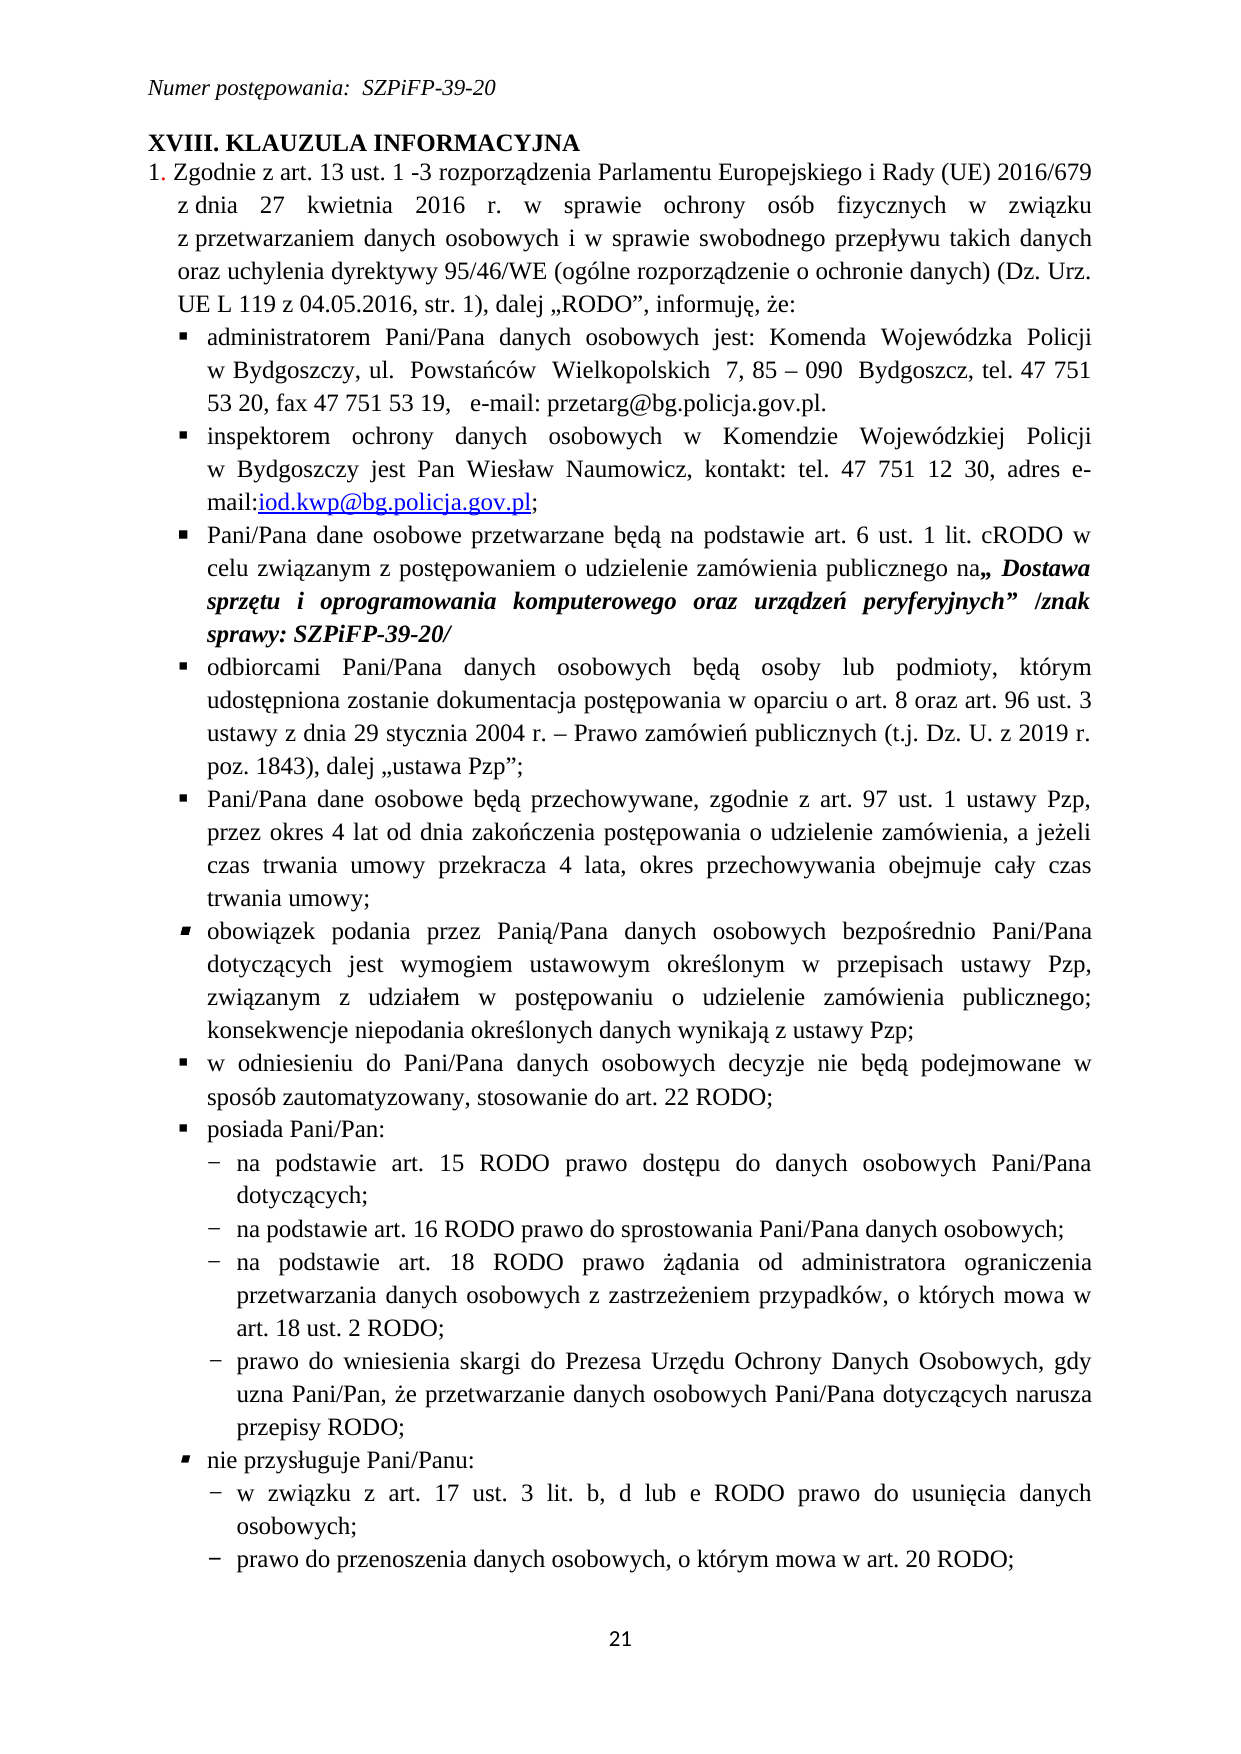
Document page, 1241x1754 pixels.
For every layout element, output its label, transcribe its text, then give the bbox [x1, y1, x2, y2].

list posiada Pani/Pan: [177, 1114, 1092, 1143]
text XVIII. KLAUZULA INFORMACYJNA [148, 128, 1092, 157]
list inspektorem ochrony danych osobowych w Komendzie Wojewódzkiej Policji w Bydgoszczy jest Pan Wiesław Naumowicz, kontakt: tel. 47 751 12 30, adres e-mail:iod.kwp@bg.policja.gov.pl; [177, 421, 1092, 516]
list prawo do wniesienia skargi do Prezesa Urzędu Ochrony Danych Osobowych, gdy uzna Pani/Pan, że przetwarzanie danych osobowych Pani/Pana dotyczących narusza przepisy RODO; [207, 1346, 1092, 1441]
list na podstawie art. 15 RODO prawo dostępu do danych osobowych Pani/Pana dotyczących; [207, 1148, 1092, 1209]
list administratorem Pani/Pana danych osobowych jest: Komenda Wojewódzka Policji w Bydgoszczy, ul. Powstańców Wielkopolskich 7, 85 – 090 Bydgoszcz, tel. 47 751 53 20, fax 47 751 53 19, e-mail: przetarg@bg.policja.gov.pl. [177, 322, 1092, 417]
text 1. Zgodnie z art. 13 ust. 1 -3 rozporządzenia Parlamentu Europejskiego i Rady (UE) 2016/679 z dnia 27 kwietnia 2016 r. w sprawie ochrony osób fizycznych w związku z przetwarzaniem danych osobowych i w sprawie swobodnego przepływu takich danych oraz uchylenia dyrektywy 95/46/WE (ogólne rozporządzenie o ochronie danych) (Dz. Urz. UE L 119 z 04.05.2016, str. 1), dalej „RODO”, informuję, że: [148, 157, 1092, 318]
list obowiązek podania przez Panią/Pana danych osobowych bezpośrednio Pani/Pana dotyczących jest wymogiem ustawowym określonym w przepisach ustawy Pzp, związanym z udziałem w postępowaniu o udzielenie zamówienia publicznego; konsekwencje niepodania określonych danych wynikają z ustawy Pzp; [177, 916, 1092, 1044]
list nie przysługuje Pani/Panu: [177, 1445, 1092, 1473]
list na podstawie art. 16 RODO prawo do sprostowania Pani/Pana danych osobowych; [207, 1214, 1092, 1242]
list prawo do przenoszenia danych osobowych, o którym mowa w art. 20 RODO; [207, 1544, 1092, 1573]
list Pani/Pana dane osobowe przetwarzane będą na podstawie art. 6 ust. 1 lit. cRODO w celu związanym z postępowaniem o udzielenie zamówienia publicznego na„ Dostawa sprzętu i oprogramowania komputerowego oraz urządzeń peryferyjnych” /znak sprawy: SZPiFP-39-20/ [177, 520, 1092, 648]
list Pani/Pana dane osobowe będą przechowywane, zgodnie z art. 97 ust. 1 ustawy Pzp, przez okres 4 lat od dnia zakończenia postępowania o udzielenie zamówienia, a jeżeli czas trwania umowy przekracza 4 lata, okres przechowywania obejmuje cały czas trwania umowy; [177, 784, 1092, 912]
list odbiorcami Pani/Pana danych osobowych będą osoby lub podmioty, którym udostępniona zostanie dokumentacja postępowania w oparciu o art. 8 oraz art. 96 ust. 3 ustawy z dnia 29 stycznia 2004 r. – Prawo zamówień publicznych (t.j. Dz. U. z 2019 r. poz. 1843), dalej „ustawa Pzp”; [177, 652, 1092, 780]
list w związku z art. 17 ust. 3 lit. b, d lub e RODO prawo do usunięcia danych osobowych; [207, 1478, 1092, 1539]
list na podstawie art. 18 RODO prawo żądania od administratora ograniczenia przetwarzania danych osobowych z zastrzeżeniem przypadków, o których mowa w art. 18 ust. 2 RODO; [207, 1247, 1092, 1341]
list w odniesieniu do Pani/Pana danych osobowych decyzje nie będą podejmowane w sposób zautomatyzowany, stosowanie do art. 22 RODO; [177, 1048, 1092, 1110]
